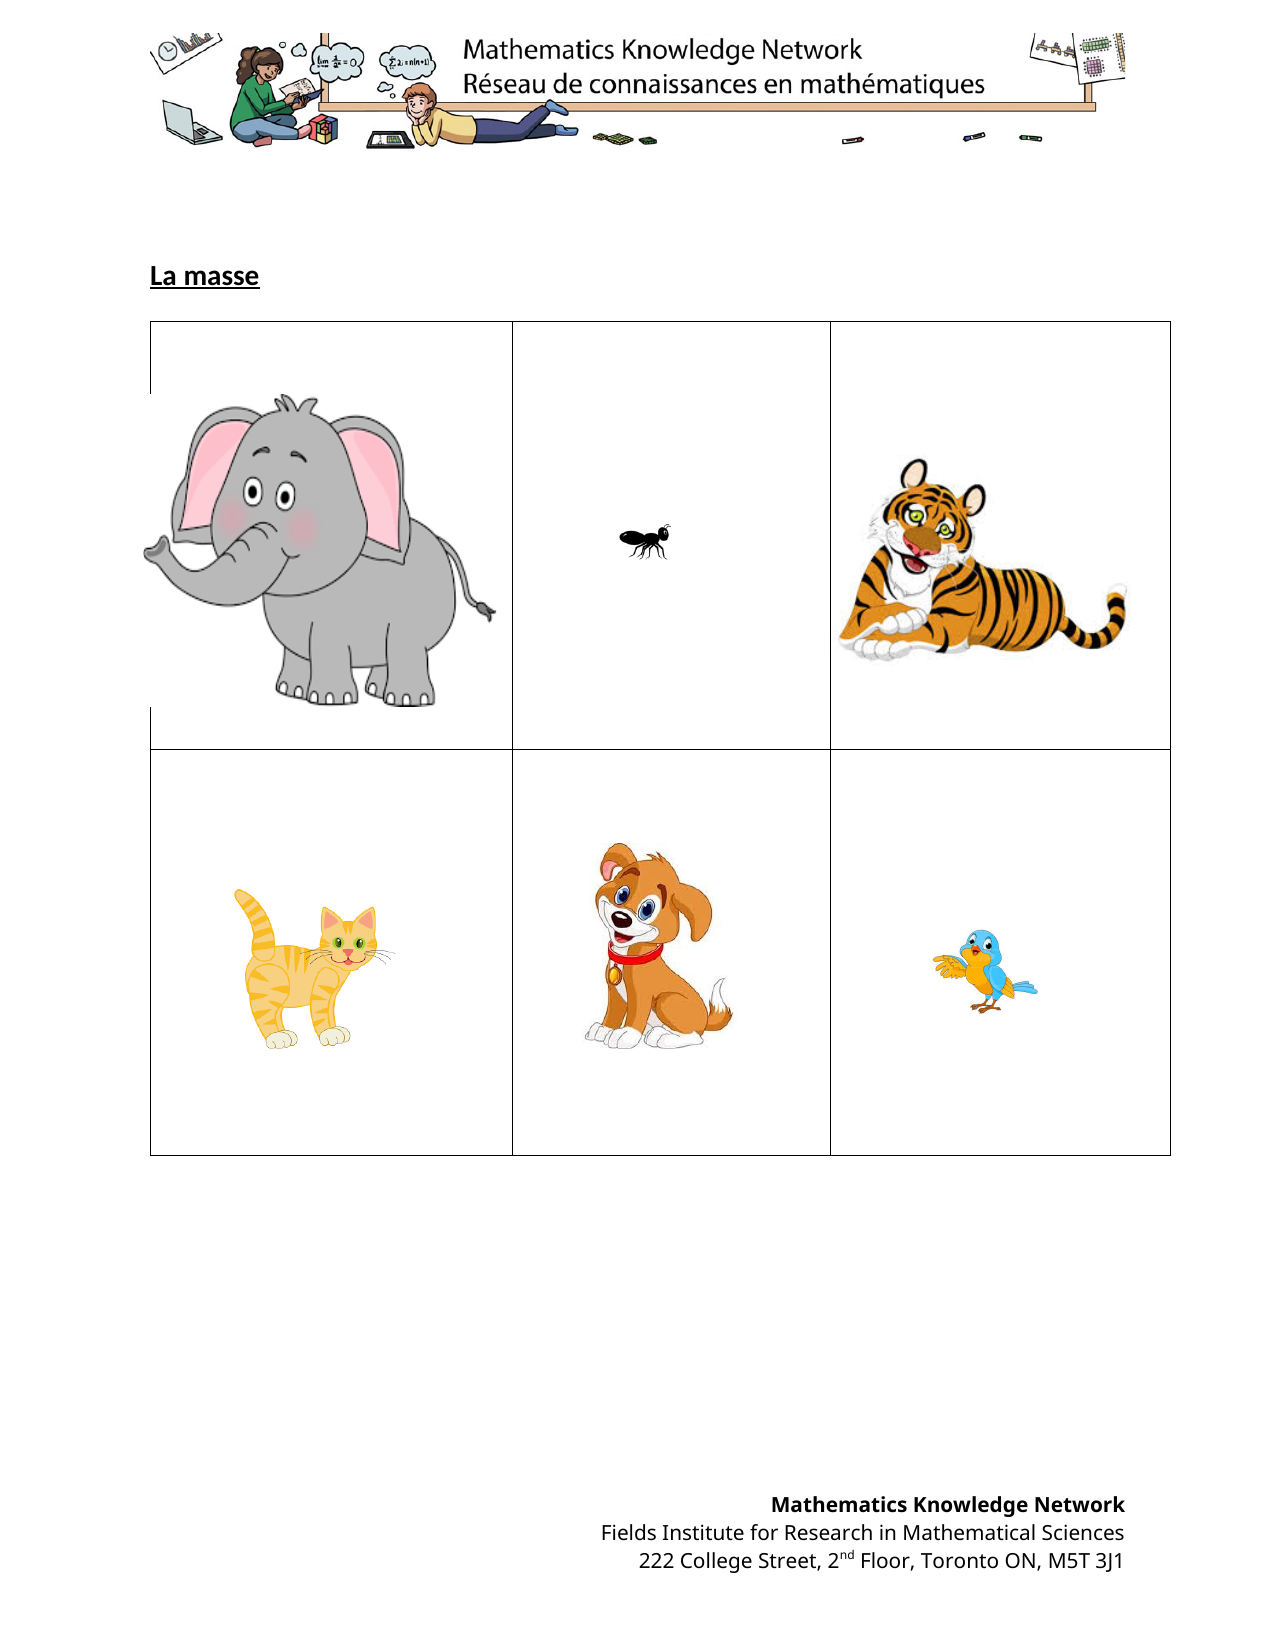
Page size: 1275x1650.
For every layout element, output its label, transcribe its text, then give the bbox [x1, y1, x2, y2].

picture [576, 843, 742, 1049]
picture [831, 426, 1139, 666]
table_header [151, 322, 512, 749]
picture [234, 889, 396, 1049]
picture [143, 394, 497, 707]
table_header [831, 322, 1170, 749]
text La masse [150, 257, 1125, 321]
table_cell [151, 750, 512, 1155]
table_header [513, 322, 830, 749]
table_cell [831, 750, 1170, 1155]
picture [931, 918, 1039, 1026]
picture [615, 522, 674, 562]
picture [150, 33, 1125, 149]
table_cell [513, 750, 830, 1155]
